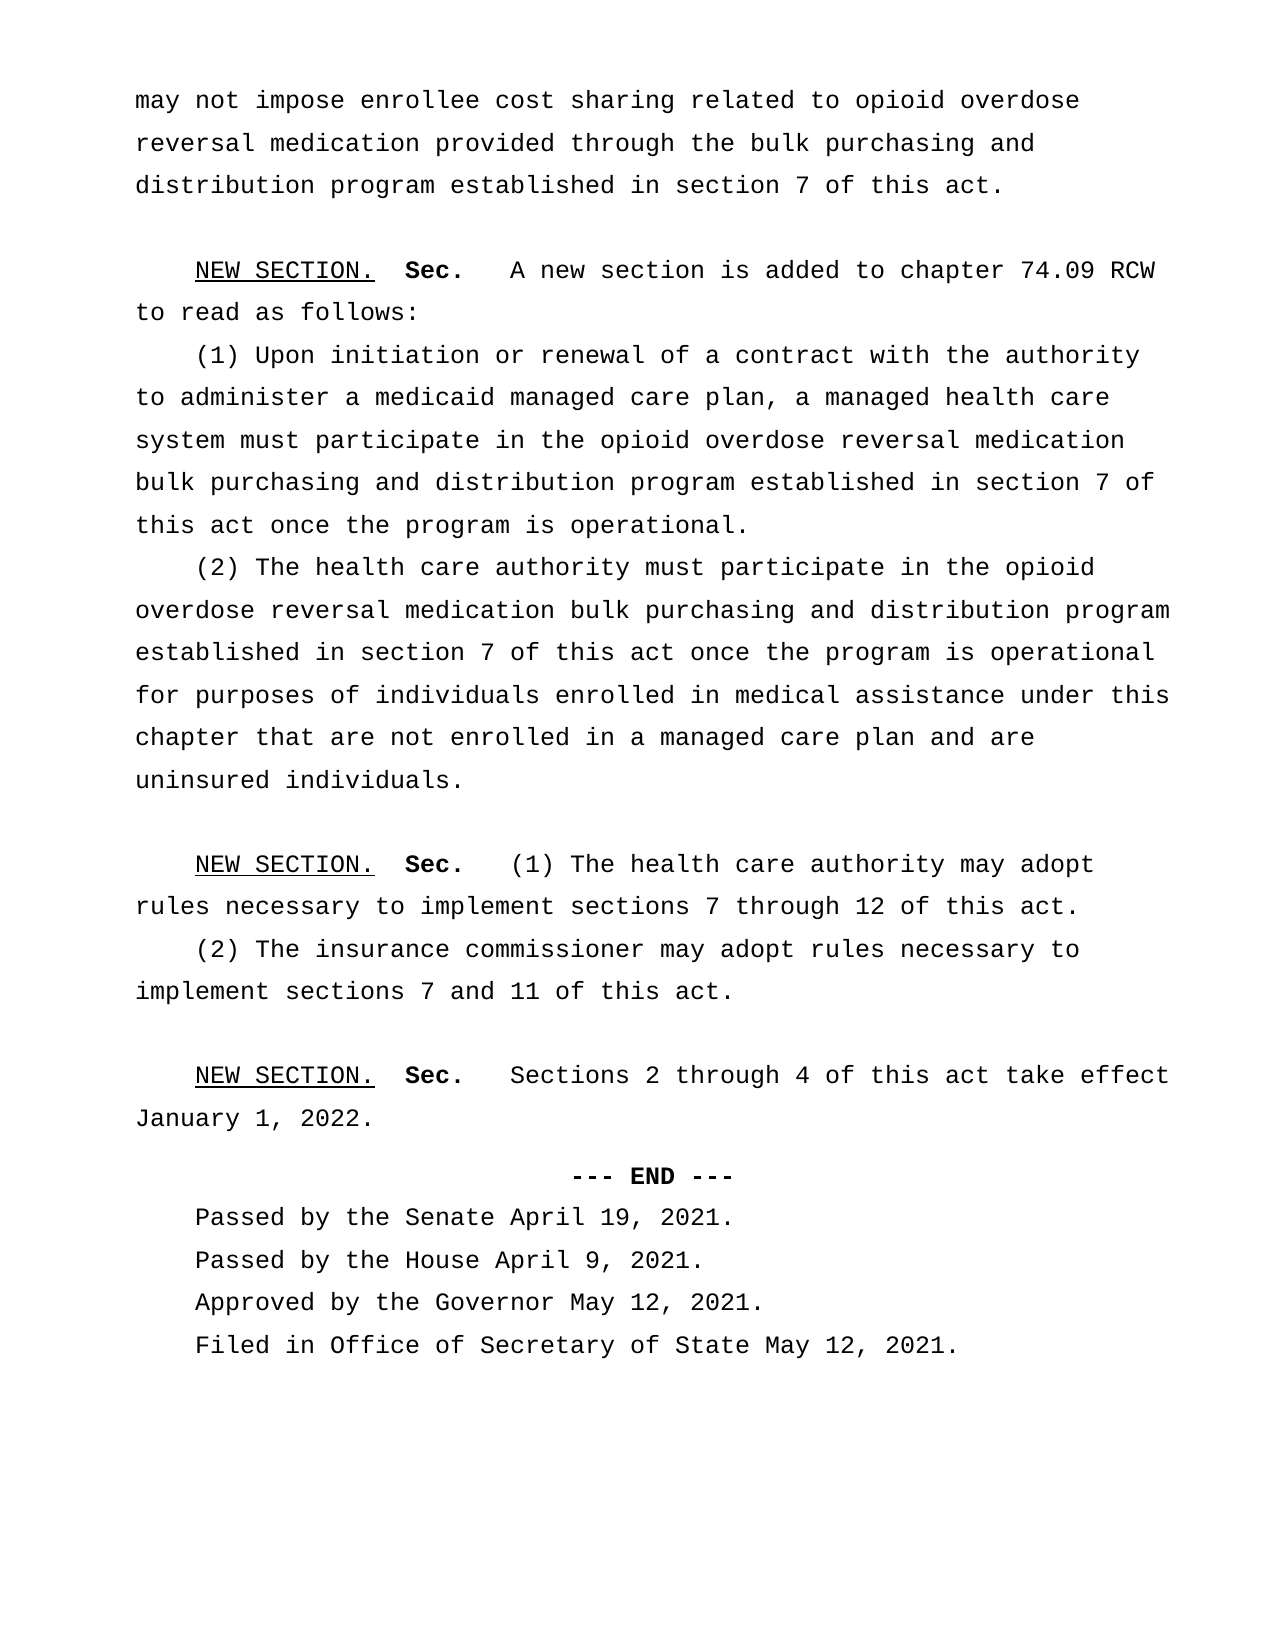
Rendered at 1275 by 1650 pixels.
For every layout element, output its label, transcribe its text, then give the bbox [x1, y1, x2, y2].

text NEW SECTION. Sec. A new section is added to chapter 74.09 RCW to read as follows: [135, 244, 1170, 329]
text Approved by the Governor May 12, 2021. [135, 1277, 1170, 1319]
text (1) Upon initiation or renewal of a contract with the authority to administer a medicaid managed care plan, a managed health care system must participate in the opioid overdose reversal medication bulk purchasing and distribution program established in section 7 of this act once the program is operational. [135, 329, 1170, 542]
text Passed by the House April 9, 2021. [135, 1234, 1170, 1277]
text --- END --- [135, 1163, 1170, 1192]
text NEW SECTION. Sec. (1) The health care authority may adopt rules necessary to implement sections 7 through 12 of this act. [135, 838, 1170, 923]
text NEW SECTION. Sec. Sections 2 through 4 of this act take effect January 1, 2022. [135, 1050, 1170, 1135]
text Passed by the Senate April 19, 2021. [135, 1192, 1170, 1234]
text (2) The health care authority must participate in the opioid overdose reversal medication bulk purchasing and distribution program established in section 7 of this act once the program is operational for purposes of individuals enrolled in medical assistance under this chapter that are not enrolled in a managed care plan and are uninsured individuals. [135, 542, 1170, 797]
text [135, 75, 1170, 202]
text Filed in Office of Secretary of State May 12, 2021. [135, 1319, 1170, 1362]
text (2) The insurance commissioner may adopt rules necessary to implement sections 7 and 11 of this act. [135, 923, 1170, 1008]
